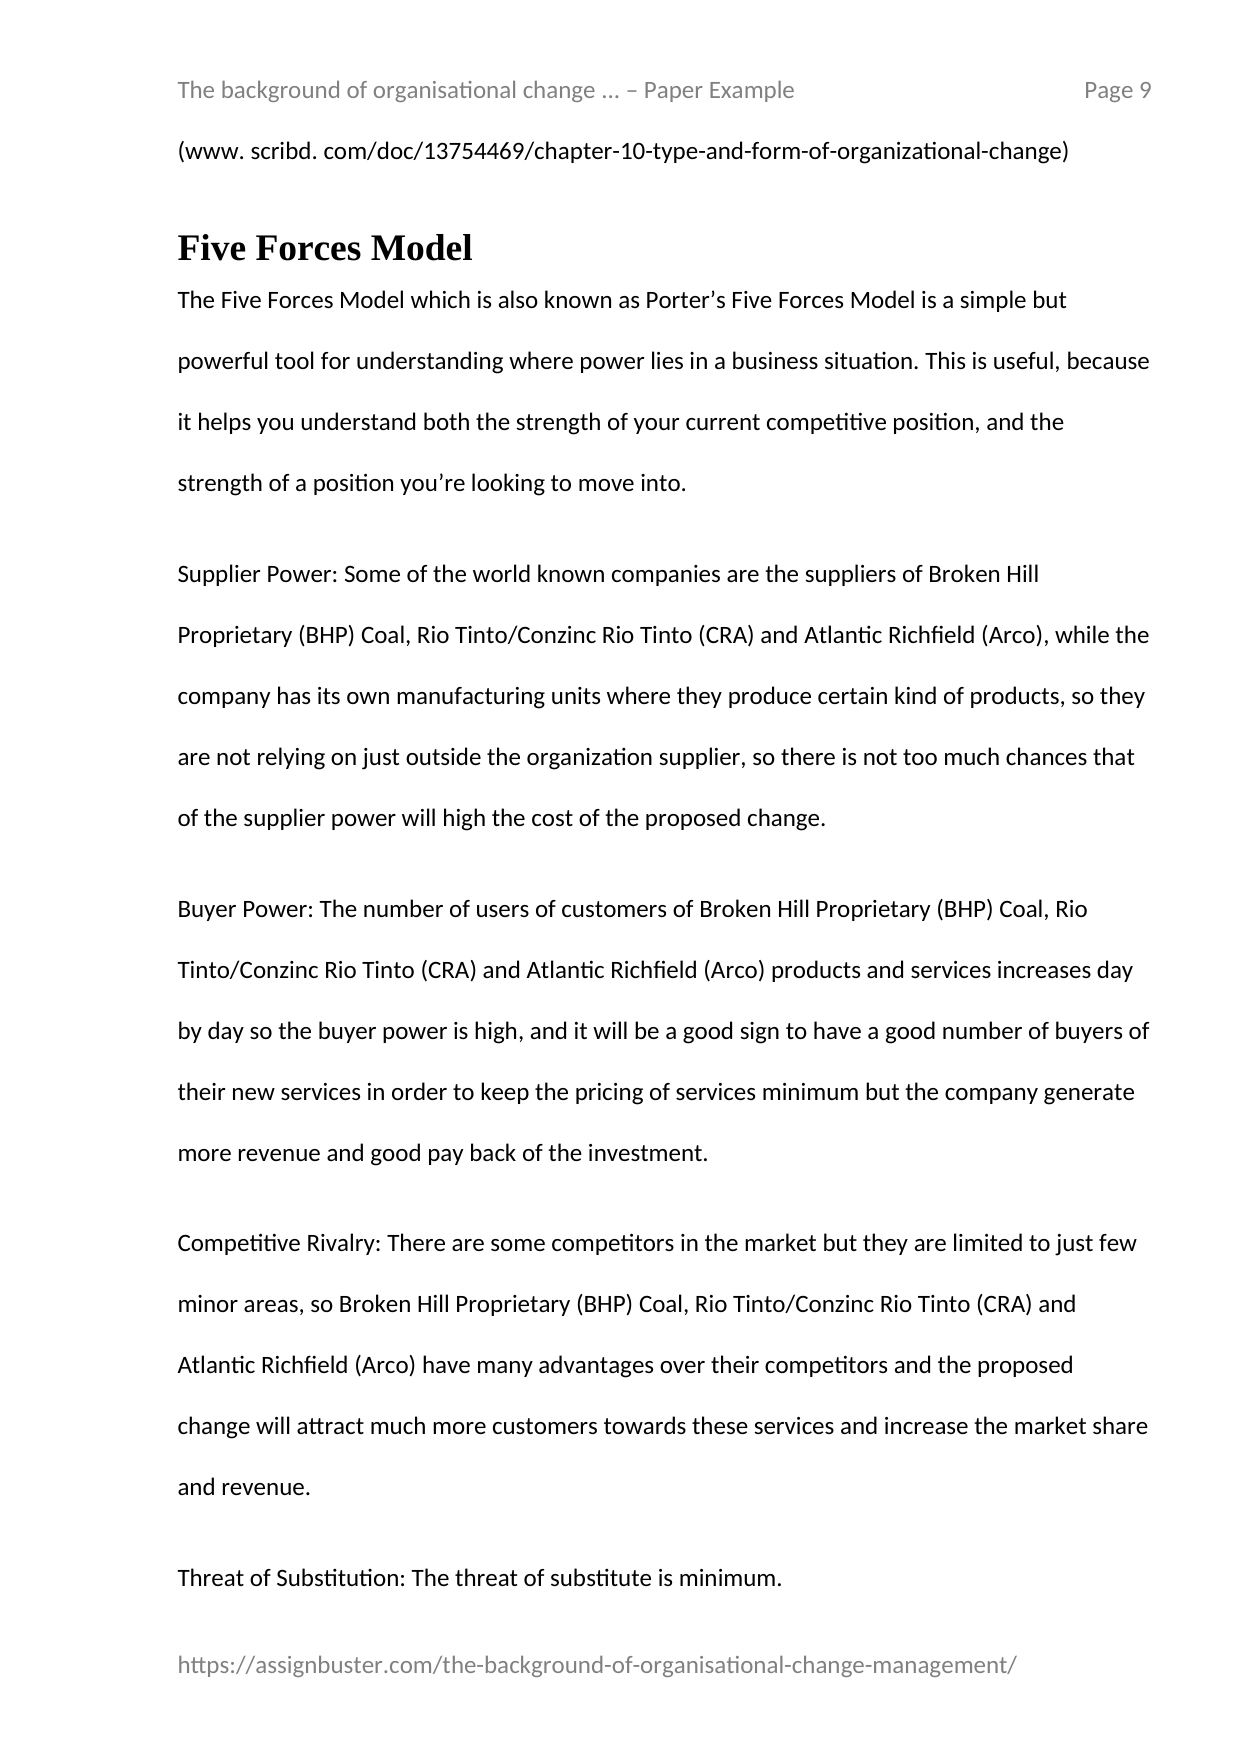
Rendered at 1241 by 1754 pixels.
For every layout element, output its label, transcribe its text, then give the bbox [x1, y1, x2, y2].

text Competitive Rivalry: There are some competitors in the market but they are limited to just few minor areas, so Broken Hill Proprietary (BHP) Coal, Rio Tinto/Conzinc Rio Tinto (CRA) and Atlantic Richfield (Arco) have many advantages over their competitors and the proposed change will attract much more customers towards these services and increase the market share and revenue. [177, 1227, 1152, 1502]
subtitle Five Forces Model [177, 225, 1152, 268]
text The Five Forces Model which is also known as Porter’s Five Forces Model is a simple but powerful tool for understanding where power lies in a business situation. This is useful, because it helps you understand both the strength of your current competitive position, and the strength of a position you’re looking to move into. [177, 284, 1152, 498]
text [177, 135, 1152, 165]
text Buyer Power: The number of users of customers of Broken Hill Proprietary (BHP) Coal, Rio Tinto/Conzinc Rio Tinto (CRA) and Atlantic Richfield (Arco) products and services increases day by day so the buyer power is high, and it will be a good sign to have a good number of buyers of their new services in order to keep the pricing of services minimum but the company generate more revenue and good pay back of the investment. [177, 893, 1152, 1167]
text Supplier Power: Some of the world known companies are the suppliers of Broken Hill Proprietary (BHP) Coal, Rio Tinto/Conzinc Rio Tinto (CRA) and Atlantic Richfield (Arco), while the company has its own manufacturing units where they produce certain kind of products, so they are not relying on just outside the organization supplier, so there is not too much chances that of the supplier power will high the cost of the proposed change. [177, 558, 1152, 833]
text Threat of Substitution: The threat of substitute is minimum. [177, 1562, 1152, 1593]
